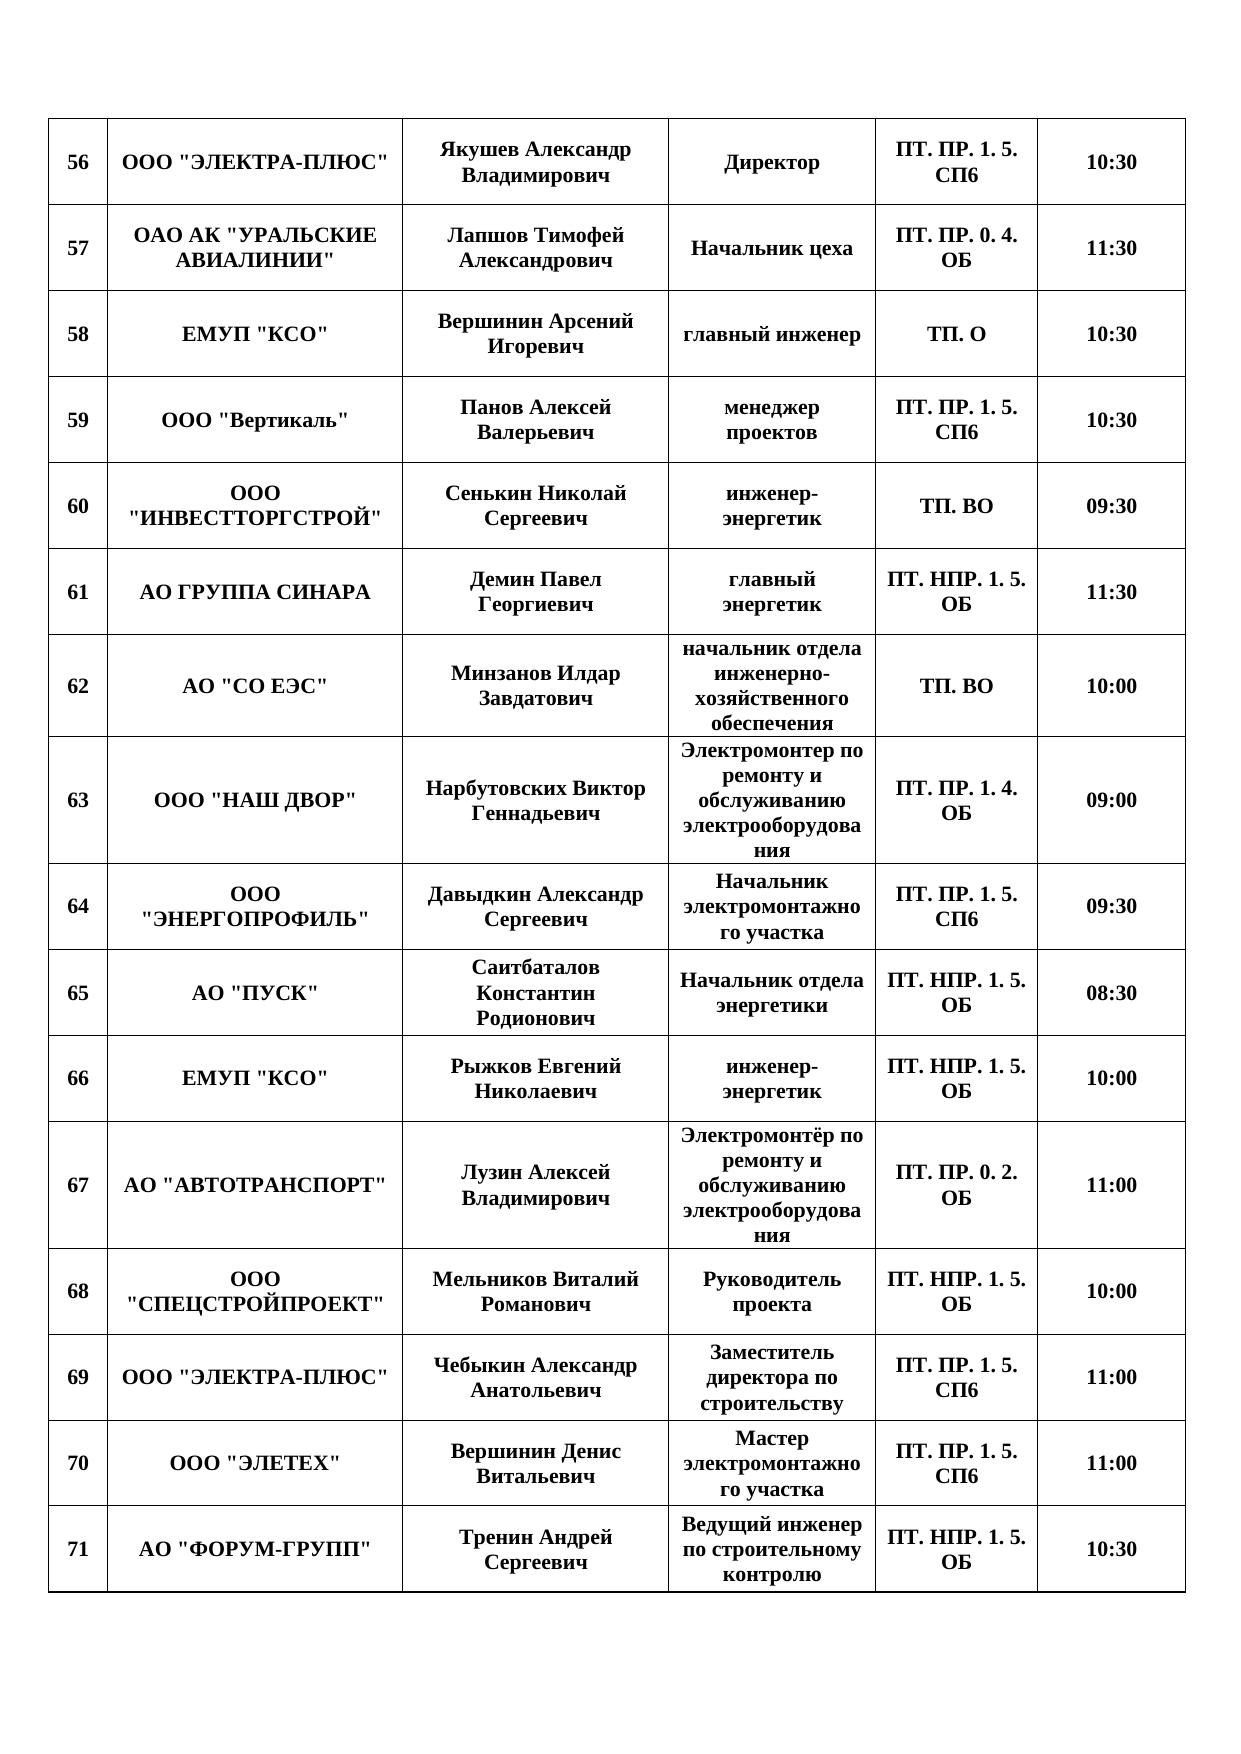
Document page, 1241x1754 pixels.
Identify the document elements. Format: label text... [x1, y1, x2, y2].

table_cell инженер-энергетик [669, 463, 875, 548]
table_cell 10:30 [1038, 291, 1185, 376]
table_cell Вершинин Денис Витальевич [403, 1421, 668, 1505]
table_cell ООО "ЭЛЕКТРА-ПЛЮС" [108, 1335, 402, 1419]
table_cell 11:30 [1038, 549, 1185, 634]
table_cell Рыжков Евгений Николаевич [403, 1036, 668, 1121]
table_cell ТП. О [876, 291, 1037, 376]
table_cell 10:00 [1038, 1036, 1185, 1121]
table_cell 10:30 [1038, 119, 1185, 204]
table_cell 10:00 [1038, 1249, 1185, 1333]
table_cell ПТ. ПР. 1. 5. СП6 [876, 1335, 1037, 1419]
table_cell 10:00 [1038, 635, 1185, 736]
table_cell 09:30 [1038, 463, 1185, 548]
table_cell 62 [49, 635, 107, 736]
table_cell 59 [49, 377, 107, 462]
table_cell АО "АВТОТРАНСПОРТ" [108, 1122, 402, 1248]
table_cell 68 [49, 1249, 107, 1333]
table_cell 71 [49, 1506, 107, 1591]
table_cell ПТ. НПР. 1. 5. ОБ [876, 549, 1037, 634]
table_cell Мельников Виталий Романович [403, 1249, 668, 1333]
table_cell 69 [49, 1335, 107, 1419]
table_cell Электромонтер по ремонту и обслуживанию электрооборудования [669, 737, 875, 863]
table_cell Сенькин Николай Сергеевич [403, 463, 668, 548]
table_cell ПТ. ПР. 1. 5. СП6 [876, 119, 1037, 204]
table_cell Тренин Андрей Сергеевич [403, 1506, 668, 1591]
table_cell ПТ. ПР. 1. 4. ОБ [876, 737, 1037, 863]
table_cell 10:30 [1038, 377, 1185, 462]
table_cell 11:00 [1038, 1335, 1185, 1419]
table_cell 08:30 [1038, 950, 1185, 1034]
table_cell ПТ. НПР. 1. 5. ОБ [876, 1036, 1037, 1121]
table_cell 58 [49, 291, 107, 376]
table_cell 57 [49, 205, 107, 290]
table_cell АО "ПУСК" [108, 950, 402, 1034]
table_cell Руководитель проекта [669, 1249, 875, 1333]
table_cell Минзанов Илдар Завдатович [403, 635, 668, 736]
table_cell 61 [49, 549, 107, 634]
table_cell Директор [669, 119, 875, 204]
table_cell АО "СО ЕЭС" [108, 635, 402, 736]
table_cell ООО "НАШ ДВОР" [108, 737, 402, 863]
table_cell 67 [49, 1122, 107, 1248]
table_cell 09:30 [1038, 864, 1185, 949]
table_cell ООО "СПЕЦСТРОЙПРОЕКТ" [108, 1249, 402, 1333]
table_cell Лузин Алексей Владимирович [403, 1122, 668, 1248]
table_cell Давыдкин Александр Сергеевич [403, 864, 668, 949]
table_cell ПТ. ПР. 1. 5. СП6 [876, 377, 1037, 462]
table_cell Саитбаталов Константин Родионович [403, 950, 668, 1034]
table_cell 09:00 [1038, 737, 1185, 863]
table_cell АО "ФОРУМ-ГРУПП" [108, 1506, 402, 1591]
table_cell ООО "ЭНЕРГОПРОФИЛЬ" [108, 864, 402, 949]
table_cell ПТ. ПР. 0. 4. ОБ [876, 205, 1037, 290]
table_cell ПТ. НПР. 1. 5. ОБ [876, 1249, 1037, 1333]
table_cell ТП. ВО [876, 463, 1037, 548]
table_cell ЕМУП "КСО" [108, 1036, 402, 1121]
table_cell Мастер электромонтажного участка [669, 1421, 875, 1505]
table_cell Демин Павел Георгиевич [403, 549, 668, 634]
table_cell ОАО АК "УРАЛЬСКИЕ АВИАЛИНИИ" [108, 205, 402, 290]
table_cell 66 [49, 1036, 107, 1121]
table_cell Начальник цеха [669, 205, 875, 290]
table_cell 11:30 [1038, 205, 1185, 290]
table_cell АО ГРУППА СИНАРА [108, 549, 402, 634]
table_cell ПТ. ПР. 0. 2. ОБ [876, 1122, 1037, 1248]
table_cell Заместитель директора по строительству [669, 1335, 875, 1419]
table_cell Ведущий инженер по строительному контролю [669, 1506, 875, 1591]
table_cell ПТ. НПР. 1. 5. ОБ [876, 950, 1037, 1034]
table_cell 60 [49, 463, 107, 548]
table_cell Начальник отдела энергетики [669, 950, 875, 1034]
table_cell главный энергетик [669, 549, 875, 634]
table_cell главный инженер [669, 291, 875, 376]
table_cell 64 [49, 864, 107, 949]
table_cell менеджер проектов [669, 377, 875, 462]
table_cell Панов Алексей Валерьевич [403, 377, 668, 462]
table_cell ООО "Вертикаль" [108, 377, 402, 462]
table_cell ООО "ЭЛЕТЕХ" [108, 1421, 402, 1505]
table_cell ТП. ВО [876, 635, 1037, 736]
table_cell инженер-энергетик [669, 1036, 875, 1121]
table_cell 56 [49, 119, 107, 204]
table_cell Лапшов Тимофей Александрович [403, 205, 668, 290]
table_cell ЕМУП "КСО" [108, 291, 402, 376]
table_cell 10:30 [1038, 1506, 1185, 1591]
table_cell ООО "ЭЛЕКТРА-ПЛЮС" [108, 119, 402, 204]
table_cell ПТ. ПР. 1. 5. СП6 [876, 864, 1037, 949]
table_cell Электромонтёр по ремонту и обслуживанию электрооборудования [669, 1122, 875, 1248]
table_cell Вершинин Арсений Игоревич [403, 291, 668, 376]
table_cell начальник отдела инженерно-хозяйственного обеспечения [669, 635, 875, 736]
table_cell ПТ. НПР. 1. 5. ОБ [876, 1506, 1037, 1591]
table_cell 11:00 [1038, 1122, 1185, 1248]
table_cell ООО "ИНВЕСТТОРГСТРОЙ" [108, 463, 402, 548]
table_cell 70 [49, 1421, 107, 1505]
table_cell 63 [49, 737, 107, 863]
table_cell Нарбутовских Виктор Геннадьевич [403, 737, 668, 863]
table_cell 11:00 [1038, 1421, 1185, 1505]
table_cell Начальник электромонтажного участка [669, 864, 875, 949]
table_cell ПТ. ПР. 1. 5. СП6 [876, 1421, 1037, 1505]
table_cell 65 [49, 950, 107, 1034]
table_cell Чебыкин Александр Анатольевич [403, 1335, 668, 1419]
table_cell Якушев Александр Владимирович [403, 119, 668, 204]
